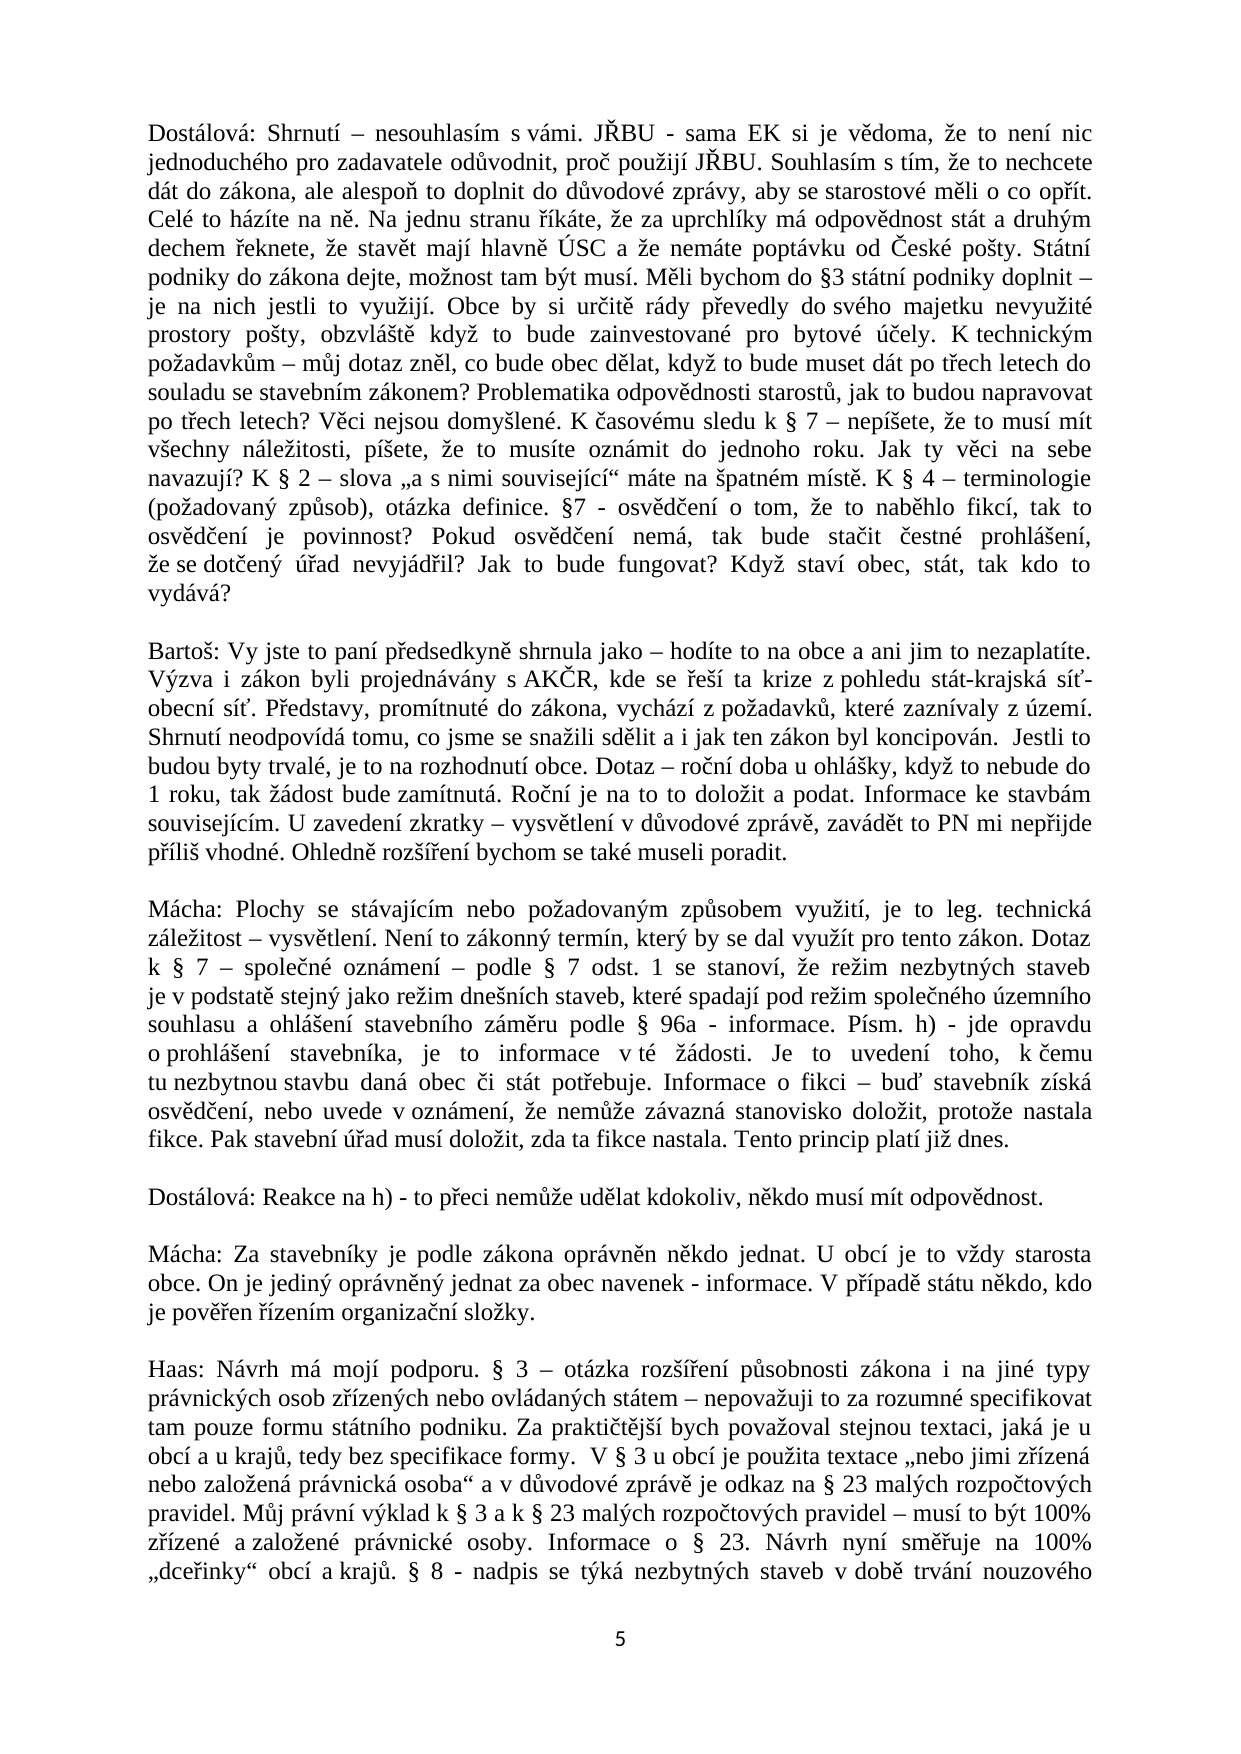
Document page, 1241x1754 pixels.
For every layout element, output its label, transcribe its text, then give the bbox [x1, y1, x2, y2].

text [148, 1354, 1093, 1584]
text Mácha: Za stavebníky je podle zákona oprávněn někdo jednat. U obcí je to vždy starosta obce. On je jediný oprávněný jednat za obec navenek - informace. V případě státu někdo, kdo je pověřen řízením organizační složky. [148, 1239, 1093, 1326]
text Dostálová: Reakce na h) - to přeci nemůže udělat kdokoliv, někdo musí mít odpovědnost. [148, 1182, 1093, 1211]
text Mácha: Plochy se stávajícím nebo požadovaným způsobem využití, je to leg. technická záležitost – vysvětlení. Není to zákonný termín, který by se dal využít pro tento zákon. Dotaz k § 7 – společné oznámení – podle § 7 odst. 1 se stanoví, že režim nezbytných staveb je v podstatě stejný jako režim dnešních staveb, které spadají pod režim společného územního souhlasu a ohlášení stavebního záměru podle § 96a - informace. Písm. h) - jde opravdu o prohlášení stavebníka, je to informace v té žádosti. Je to uvedení toho, k čemu tu nezbytnou stavbu daná obec či stát potřebuje. Informace o fikci – buď stavebník získá osvědčení, nebo uvede v oznámení, že nemůže závazná stanovisko doložit, protože nastala fikce. Pak stavební úřad musí doložit, zda ta fikce nastala. Tento princip platí již dnes. [148, 894, 1093, 1153]
text Bartoš: Vy jste to paní předsedkyně shrnula jako – hodíte to na obce a ani jim to nezaplatíte. Výzva i zákon byli projednávány s AKČR, kde se řeší ta krize z pohledu stát-krajská síť-obecní síť. Představy, promítnuté do zákona, vychází z požadavků, které zaznívaly z území. Shrnutí neodpovídá tomu, co jsme se snažili sdělit a i jak ten zákon byl koncipován. Jestli to budou byty trvalé, je to na rozhodnutí obce. Dotaz – roční doba u ohlášky, když to nebude do 1 roku, tak žádost bude zamítnutá. Roční je na to to doložit a podat. Informace ke stavbám souvisejícím. U zavedení zkratky – vysvětlení v důvodové zprávě, zavádět to PN mi nepřijde příliš vhodné. Ohledně rozšíření bychom se také museli poradit. [148, 636, 1093, 866]
text Dostálová: Shrnutí – nesouhlasím s vámi. JŘBU - sama EK si je vědoma, že to není nic jednoduchého pro zadavatele odůvodnit, proč použijí JŘBU. Souhlasím s tím, že to nechcete dát do zákona, ale alespoň to doplnit do důvodové zprávy, aby se starostové měli o co opřít. Celé to házíte na ně. Na jednu stranu říkáte, že za uprchlíky má odpovědnost stát a druhým dechem řeknete, že stavět mají hlavně ÚSC a že nemáte poptávku od České pošty. Státní podniky do zákona dejte, možnost tam být musí. Měli bychom do §3 státní podniky doplnit – je na nich jestli to využijí. Obce by si určitě rády převedly do svého majetku nevyužité prostory pošty, obzvláště když to bude zainvestované pro bytové účely. K technickým požadavkům – můj dotaz zněl, co bude obec dělat, když to bude muset dát po třech letech do souladu se stavebním zákonem? Problematika odpovědnosti starostů, jak to budou napravovat po třech letech? Věci nejsou domyšlené. K časovému sledu k § 7 – nepíšete, že to musí mít všechny náležitosti, píšete, že to musíte oznámit do jednoho roku. Jak ty věci na sebe navazují? K § 2 – slova „a s nimi související“ máte na špatném místě. K § 4 – terminologie (požadovaný způsob), otázka definice. §7 - osvědčení o tom, že to naběhlo fikcí, tak to osvědčení je povinnost? Pokud osvědčení nemá, tak bude stačit čestné prohlášení, že se dotčený úřad nevyjádřil? Jak to bude fungovat? Když staví obec, stát, tak kdo to vydává? [148, 118, 1093, 607]
